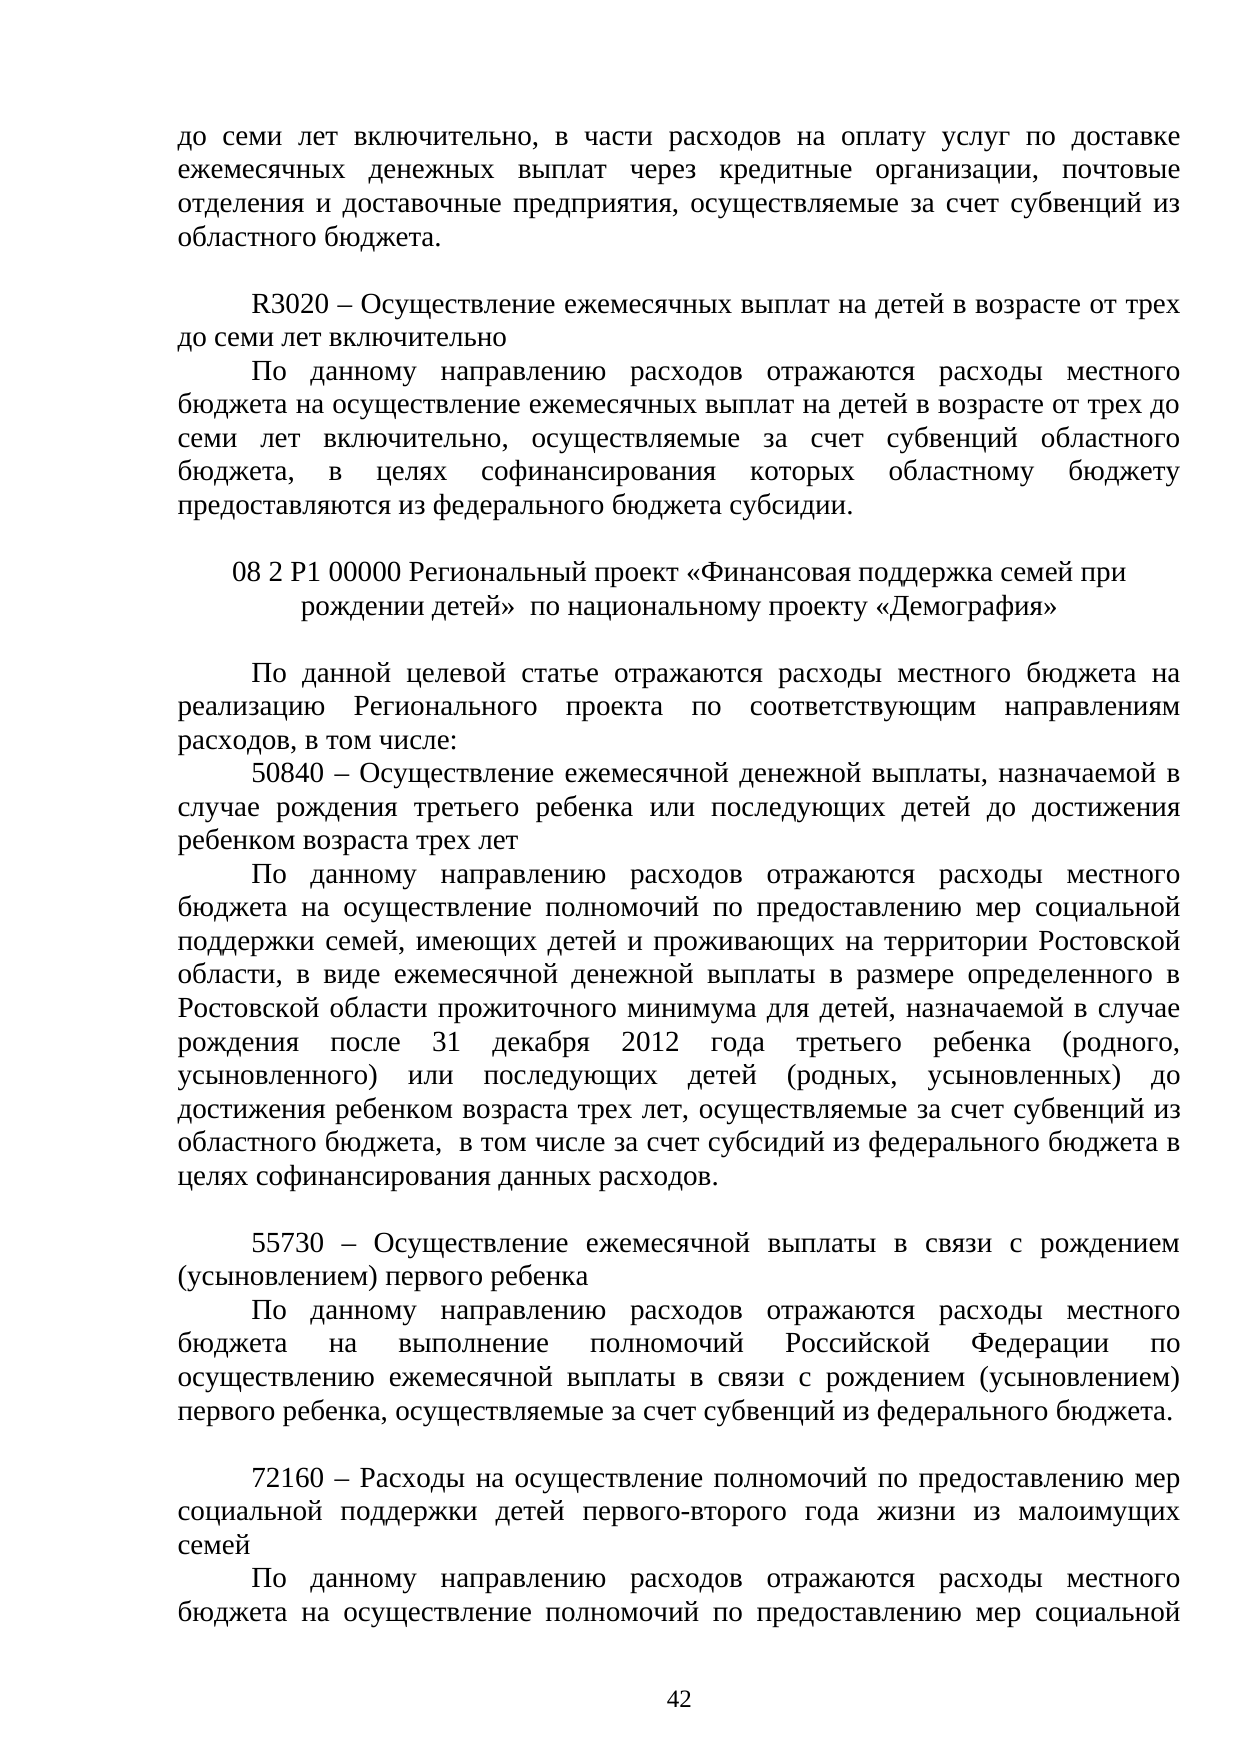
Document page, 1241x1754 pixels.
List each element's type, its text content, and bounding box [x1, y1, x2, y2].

text R3020 – Осуществление ежемесячных выплат на детей в возрасте от трех до семи лет включительно [177, 286, 1181, 353]
text 08 2 Р1 00000 Региональный проект «Финансовая поддержка семей при [177, 554, 1181, 588]
text По данному направлению расходов отражаются расходы местного бюджета на выполнение полномочий Российской Федерации по осуществлению ежемесячной выплаты в связи с рождением (усыновлением) первого ребенка, осуществляемые за счет субвенций из федерального бюджета. [177, 1292, 1181, 1426]
text По данному направлению расходов отражаются расходы местного бюджета на осуществление полномочий по предоставлению мер социальной поддержки семей, имеющих детей и проживающих на территории Ростовской области, в виде ежемесячной денежной выплаты в размере определенного в Ростовской области прожиточного минимума для детей, назначаемой в случае рождения после 31 декабря 2012 года третьего ребенка (родного, усыновленного) или последующих детей (родных, усыновленных) до достижения ребенком возраста трех лет, осуществляемые за счет субвенций из областного бюджета, в том числе за счет субсидий из федерального бюджета в целях софинансирования данных расходов. [177, 856, 1181, 1191]
text По данной целевой статье отражаются расходы местного бюджета на реализацию Регионального проекта по соответствующим направлениям расходов, в том числе: [177, 655, 1181, 755]
text 72160 – Расходы на осуществление полномочий по предоставлению мер социальной поддержки детей первого-второго года жизни из малоимущих семей [177, 1460, 1181, 1560]
text 50840 – Осуществление ежемесячной денежной выплаты, назначаемой в случае рождения третьего ребенка или последующих детей до достижения ребенком возраста трех лет [177, 755, 1181, 856]
text По данному направлению расходов отражаются расходы местного бюджета на осуществление ежемесячных выплат на детей в возрасте от трех до семи лет включительно, осуществляемые за счет субвенций областного бюджета, в целях софинансирования которых областному бюджету предоставляются из федерального бюджета субсидии. [177, 353, 1181, 521]
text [177, 118, 1181, 252]
text 55730 – Осуществление ежемесячной выплаты в связи с рождением (усыновлением) первого ребенка [177, 1225, 1181, 1292]
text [177, 1560, 1181, 1627]
text рождении детей» по национальному проекту «Демография» [177, 588, 1181, 621]
